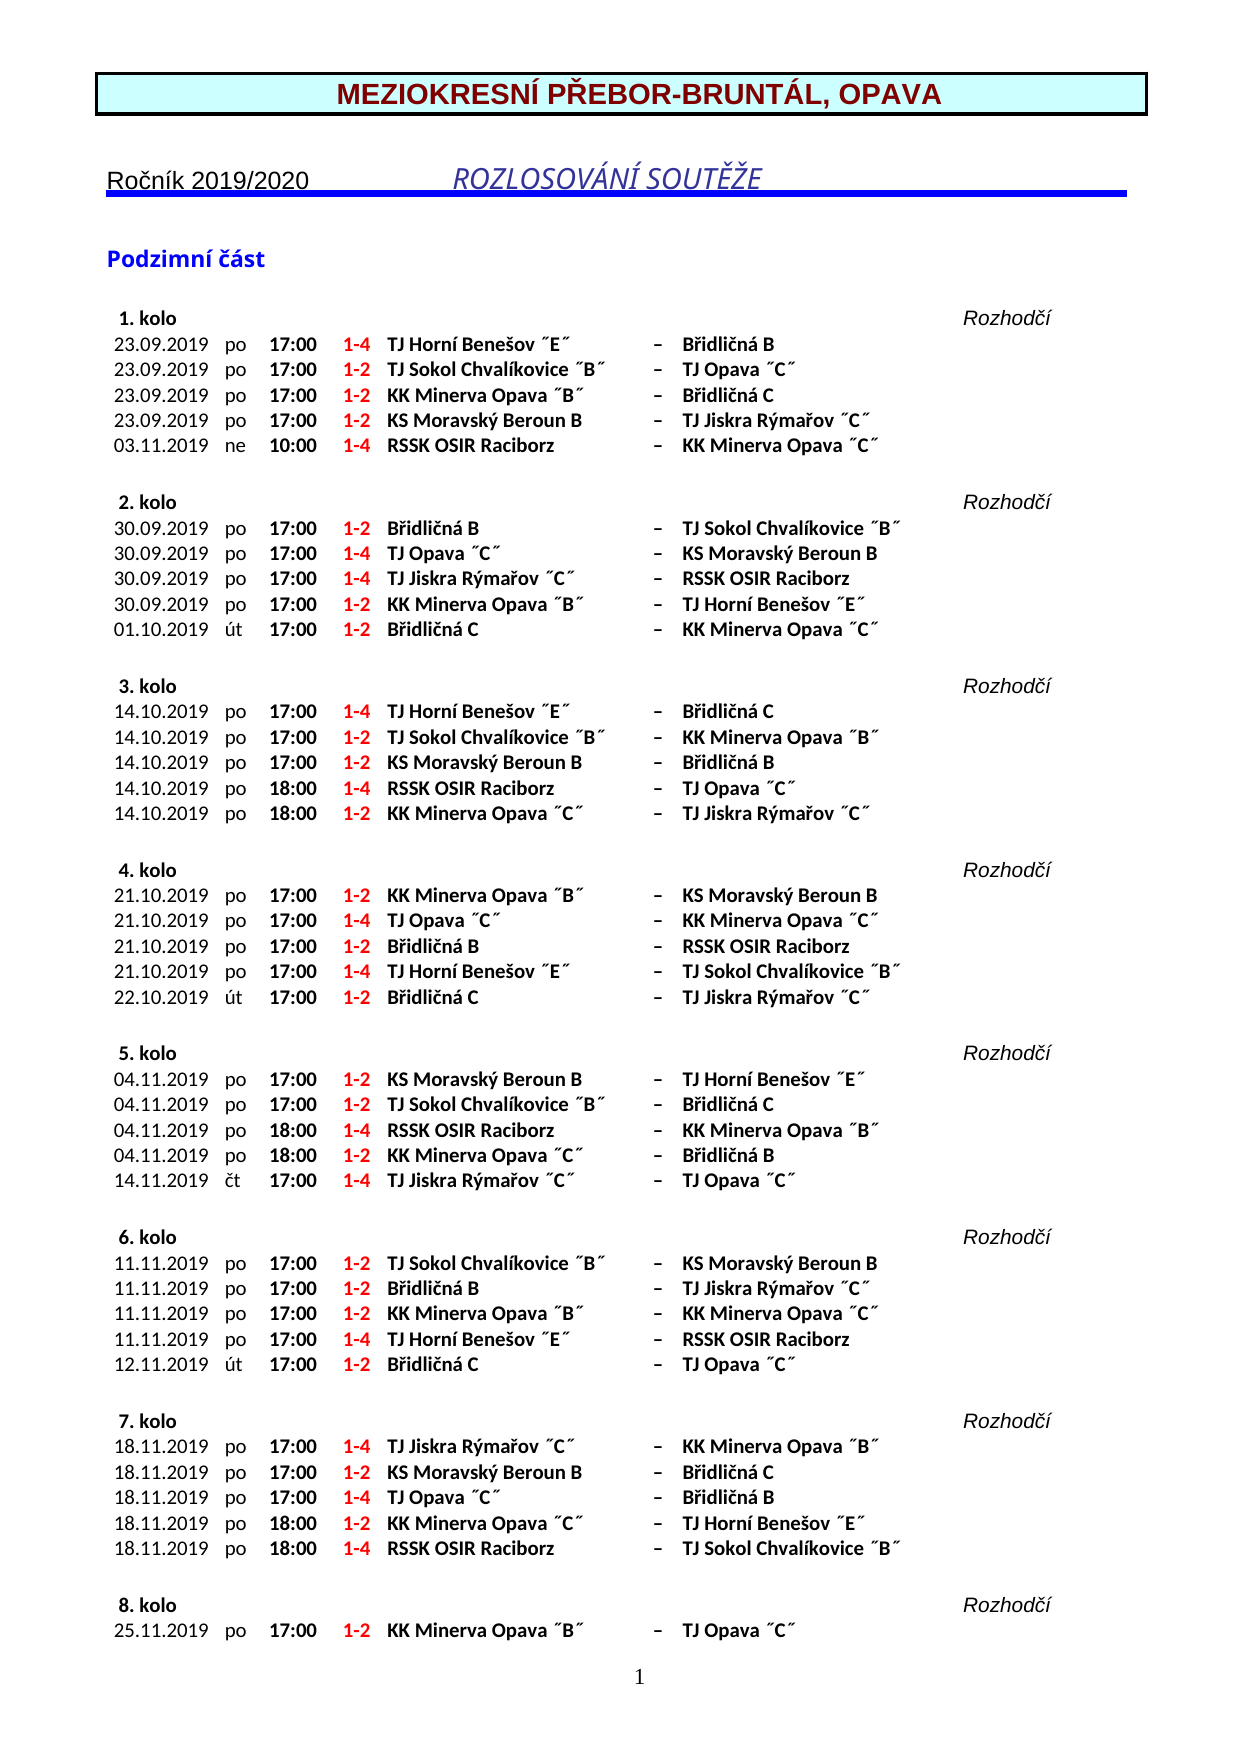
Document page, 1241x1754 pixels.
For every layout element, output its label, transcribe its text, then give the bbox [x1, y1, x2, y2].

text 14.10.2019 po 18:00 1-4 RSSK OSIR Raciborz – TJ Opava ˝C˝ [114, 775, 1137, 800]
text 21.10.2019 po 17:00 1-4 TJ Opava ˝C˝ – KK Minerva Opava ˝C˝ [114, 908, 1137, 933]
text 14.10.2019 po 17:00 1-2 KS Moravský Beroun B – Břidličná B [114, 749, 1137, 775]
text 11.11.2019 po 17:00 1-4 TJ Horní Benešov ˝E˝ – RSSK OSIR Raciborz [114, 1326, 1137, 1351]
text Ročník 2019/2020 ROZLOSOVÁNÍ SOUTĚŽE [106, 159, 1137, 198]
text 1. kolo Rozhodčí [114, 274, 1137, 331]
text 18.11.2019 po 17:00 1-4 TJ Jiskra Rýmařov ˝C˝ – KK Minerva Opava ˝B˝ [114, 1433, 1137, 1459]
text 23.09.2019 po 17:00 1-2 TJ Sokol Chvalíkovice ˝B˝ – TJ Opava ˝C˝ [114, 356, 1137, 382]
text 6. kolo Rozhodčí [114, 1193, 1137, 1250]
text 14.10.2019 po 17:00 1-2 TJ Sokol Chvalíkovice ˝B˝ – KK Minerva Opava ˝B˝ [114, 724, 1137, 749]
text 30.09.2019 po 17:00 1-2 KK Minerva Opava ˝B˝ – TJ Horní Benešov ˝E˝ [114, 591, 1137, 616]
text 30.09.2019 po 17:00 1-4 TJ Opava ˝C˝ – KS Moravský Beroun B [114, 540, 1137, 566]
text 25.11.2019 po 17:00 1-2 KK Minerva Opava ˝B˝ – TJ Opava ˝C˝ [114, 1617, 1137, 1643]
text 23.09.2019 po 17:00 1-4 TJ Horní Benešov ˝E˝ – Břidličná B [114, 331, 1137, 356]
text 21.10.2019 po 17:00 1-2 Břidličná B – RSSK OSIR Raciborz [114, 933, 1137, 958]
text 5. kolo Rozhodčí [114, 1009, 1137, 1066]
text 7. kolo Rozhodčí [114, 1377, 1137, 1433]
text 11.11.2019 po 17:00 1-2 TJ Sokol Chvalíkovice ˝B˝ – KS Moravský Beroun B [114, 1250, 1137, 1275]
text 18.11.2019 po 17:00 1-4 TJ Opava ˝C˝ – Břidličná B [114, 1484, 1137, 1510]
text 14.11.2019 čt 17:00 1-4 TJ Jiskra Rýmařov ˝C˝ – TJ Opava ˝C˝ [114, 1168, 1137, 1193]
text 21.10.2019 po 17:00 1-4 TJ Horní Benešov ˝E˝ – TJ Sokol Chvalíkovice ˝B˝ [114, 958, 1137, 984]
text 3. kolo Rozhodčí [114, 642, 1137, 698]
text 30.09.2019 po 17:00 1-2 Břidličná B – TJ Sokol Chvalíkovice ˝B˝ [114, 515, 1137, 540]
text 11.11.2019 po 17:00 1-2 KK Minerva Opava ˝B˝ – KK Minerva Opava ˝C˝ [114, 1301, 1137, 1326]
text 04.11.2019 po 18:00 1-2 KK Minerva Opava ˝C˝ – Břidličná B [114, 1142, 1137, 1168]
text 18.11.2019 po 17:00 1-2 KS Moravský Beroun B – Břidličná C [114, 1459, 1137, 1484]
text 14.10.2019 po 18:00 1-2 KK Minerva Opava ˝C˝ – TJ Jiskra Rýmařov ˝C˝ [114, 800, 1137, 826]
text 23.09.2019 po 17:00 1-2 KK Minerva Opava ˝B˝ – Břidličná C [114, 382, 1137, 407]
text 8. kolo Rozhodčí [114, 1561, 1137, 1617]
text 04.11.2019 po 18:00 1-4 RSSK OSIR Raciborz – KK Minerva Opava ˝B˝ [114, 1117, 1137, 1142]
text 2. kolo Rozhodčí [114, 458, 1137, 515]
text 18.11.2019 po 18:00 1-2 KK Minerva Opava ˝C˝ – TJ Horní Benešov ˝E˝ [114, 1510, 1137, 1535]
text 03.11.2019 ne 10:00 1-4 RSSK OSIR Raciborz – KK Minerva Opava ˝C˝ [114, 433, 1137, 458]
text 18.11.2019 po 18:00 1-4 RSSK OSIR Raciborz – TJ Sokol Chvalíkovice ˝B˝ [114, 1535, 1137, 1561]
text 30.09.2019 po 17:00 1-4 TJ Jiskra Rýmařov ˝C˝ – RSSK OSIR Raciborz [114, 566, 1137, 591]
text 01.10.2019 út 17:00 1-2 Břidličná C – KK Minerva Opava ˝C˝ [114, 616, 1137, 642]
text Podzimní část [106, 243, 1137, 274]
text 12.11.2019 út 17:00 1-2 Břidličná C – TJ Opava ˝C˝ [114, 1351, 1137, 1377]
text 4. kolo Rozhodčí [114, 826, 1137, 882]
subtitle Meziokresní přebor-Bruntál, Opava [98, 75, 1145, 112]
text 14.10.2019 po 17:00 1-4 TJ Horní Benešov ˝E˝ – Břidličná C [114, 698, 1137, 724]
text 04.11.2019 po 17:00 1-2 KS Moravský Beroun B – TJ Horní Benešov ˝E˝ [114, 1066, 1137, 1091]
text 22.10.2019 út 17:00 1-2 Břidličná C – TJ Jiskra Rýmařov ˝C˝ [114, 984, 1137, 1009]
text 04.11.2019 po 17:00 1-2 TJ Sokol Chvalíkovice ˝B˝ – Břidličná C [114, 1091, 1137, 1117]
text 11.11.2019 po 17:00 1-2 Břidličná B – TJ Jiskra Rýmařov ˝C˝ [114, 1275, 1137, 1301]
text 21.10.2019 po 17:00 1-2 KK Minerva Opava ˝B˝ – KS Moravský Beroun B [114, 882, 1137, 908]
text 23.09.2019 po 17:00 1-2 KS Moravský Beroun B – TJ Jiskra Rýmařov ˝C˝ [114, 407, 1137, 433]
